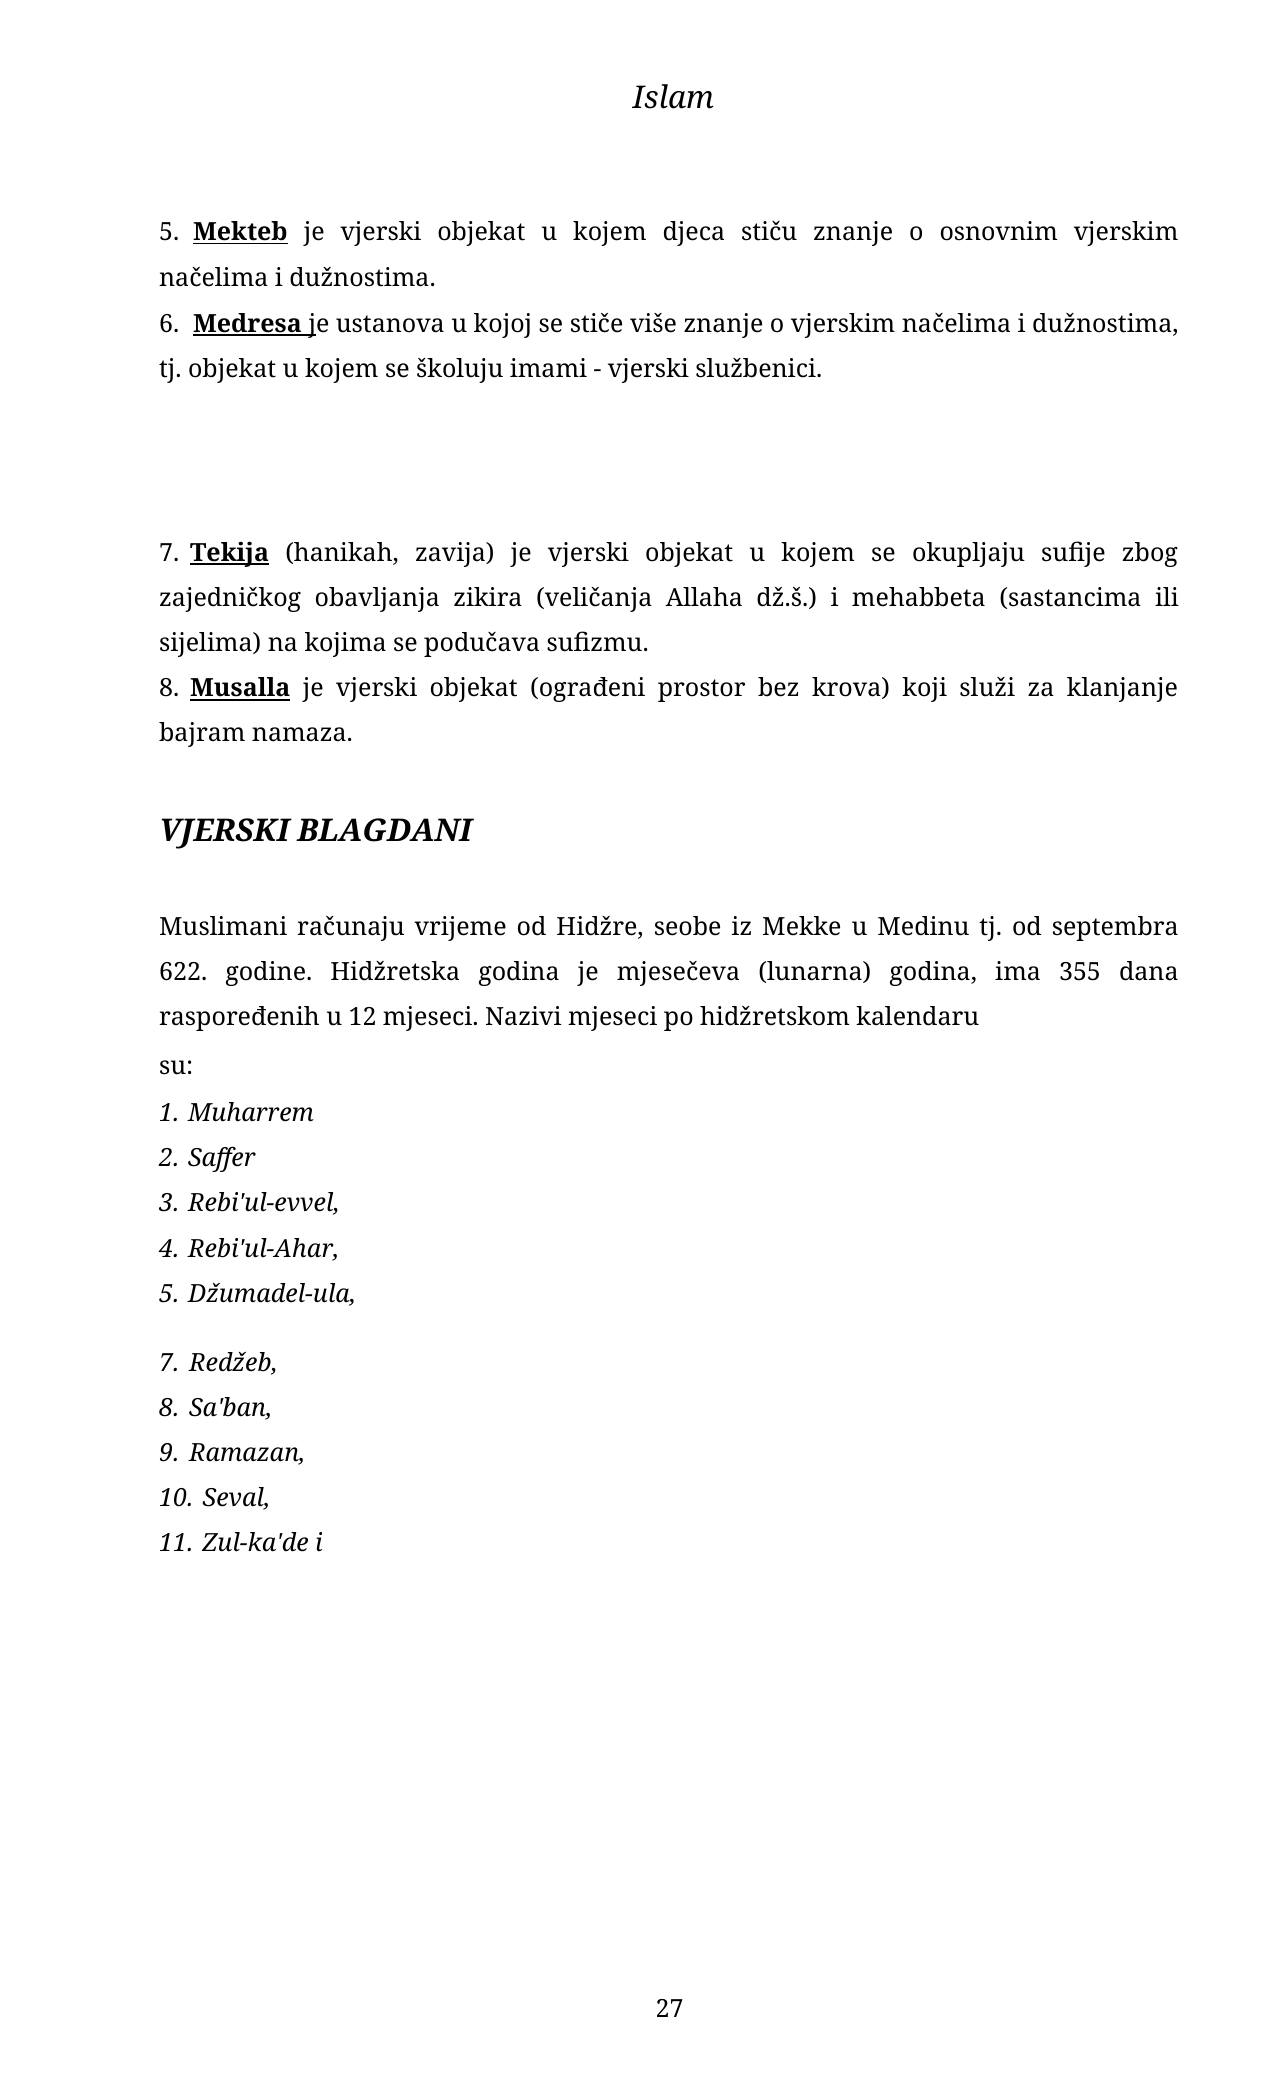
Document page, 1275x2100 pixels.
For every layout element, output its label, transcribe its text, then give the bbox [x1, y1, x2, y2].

list Ramazan, [159, 1425, 656, 1470]
list Musalla je vjerski objekat (ograđeni prostor bez krova) koji služi za klanjanje bajram namaza. [159, 661, 1179, 751]
list Mekteb je vjerski objekat u kojem djeca stiču znanje o osnovnim vjerskim načelima i dužnostima. [159, 204, 1179, 296]
list Sa'ban, [159, 1380, 656, 1425]
list Džumadel-ula, [159, 1266, 656, 1311]
list Medresa je ustanova u kojoj se stiče više znanje o vjerskim načelima i dužnostima, tj. objekat u kojem se školuju imami - vjerski službenici. [159, 296, 1179, 387]
text VJERSKI BLAGDANI [159, 808, 1179, 851]
list Redžeb, [159, 1335, 656, 1380]
list Muharrem [159, 1086, 656, 1131]
text 11. Zul-ka'de i [159, 1516, 656, 1561]
text su: [159, 1048, 1179, 1082]
list Rebi'ul-evvel, [159, 1176, 656, 1221]
text Muslimani računaju vrijeme od Hidžre, seobe iz Mekke u Medinu tj. od septembra 622. godine. Hidžretska godina je mjesečeva (lunarna) godina, ima 355 dana raspoređenih u 12 mjeseci. Nazivi mjeseci po hidžretskom kalendaru [159, 900, 1179, 1035]
list Saffer [159, 1131, 656, 1176]
list Rebi'ul-Ahar, [159, 1221, 656, 1266]
text 10. Seval, [159, 1471, 656, 1516]
list Tekija (hanikah, zavija) je vjerski objekat u kojem se okupljaju sufije zbog zajedničkog obavljanja zikira (veličanja Allaha dž.š.) i mehabbeta (sastancima ili sijelima) na kojima se podučava sufizmu. [159, 525, 1179, 660]
